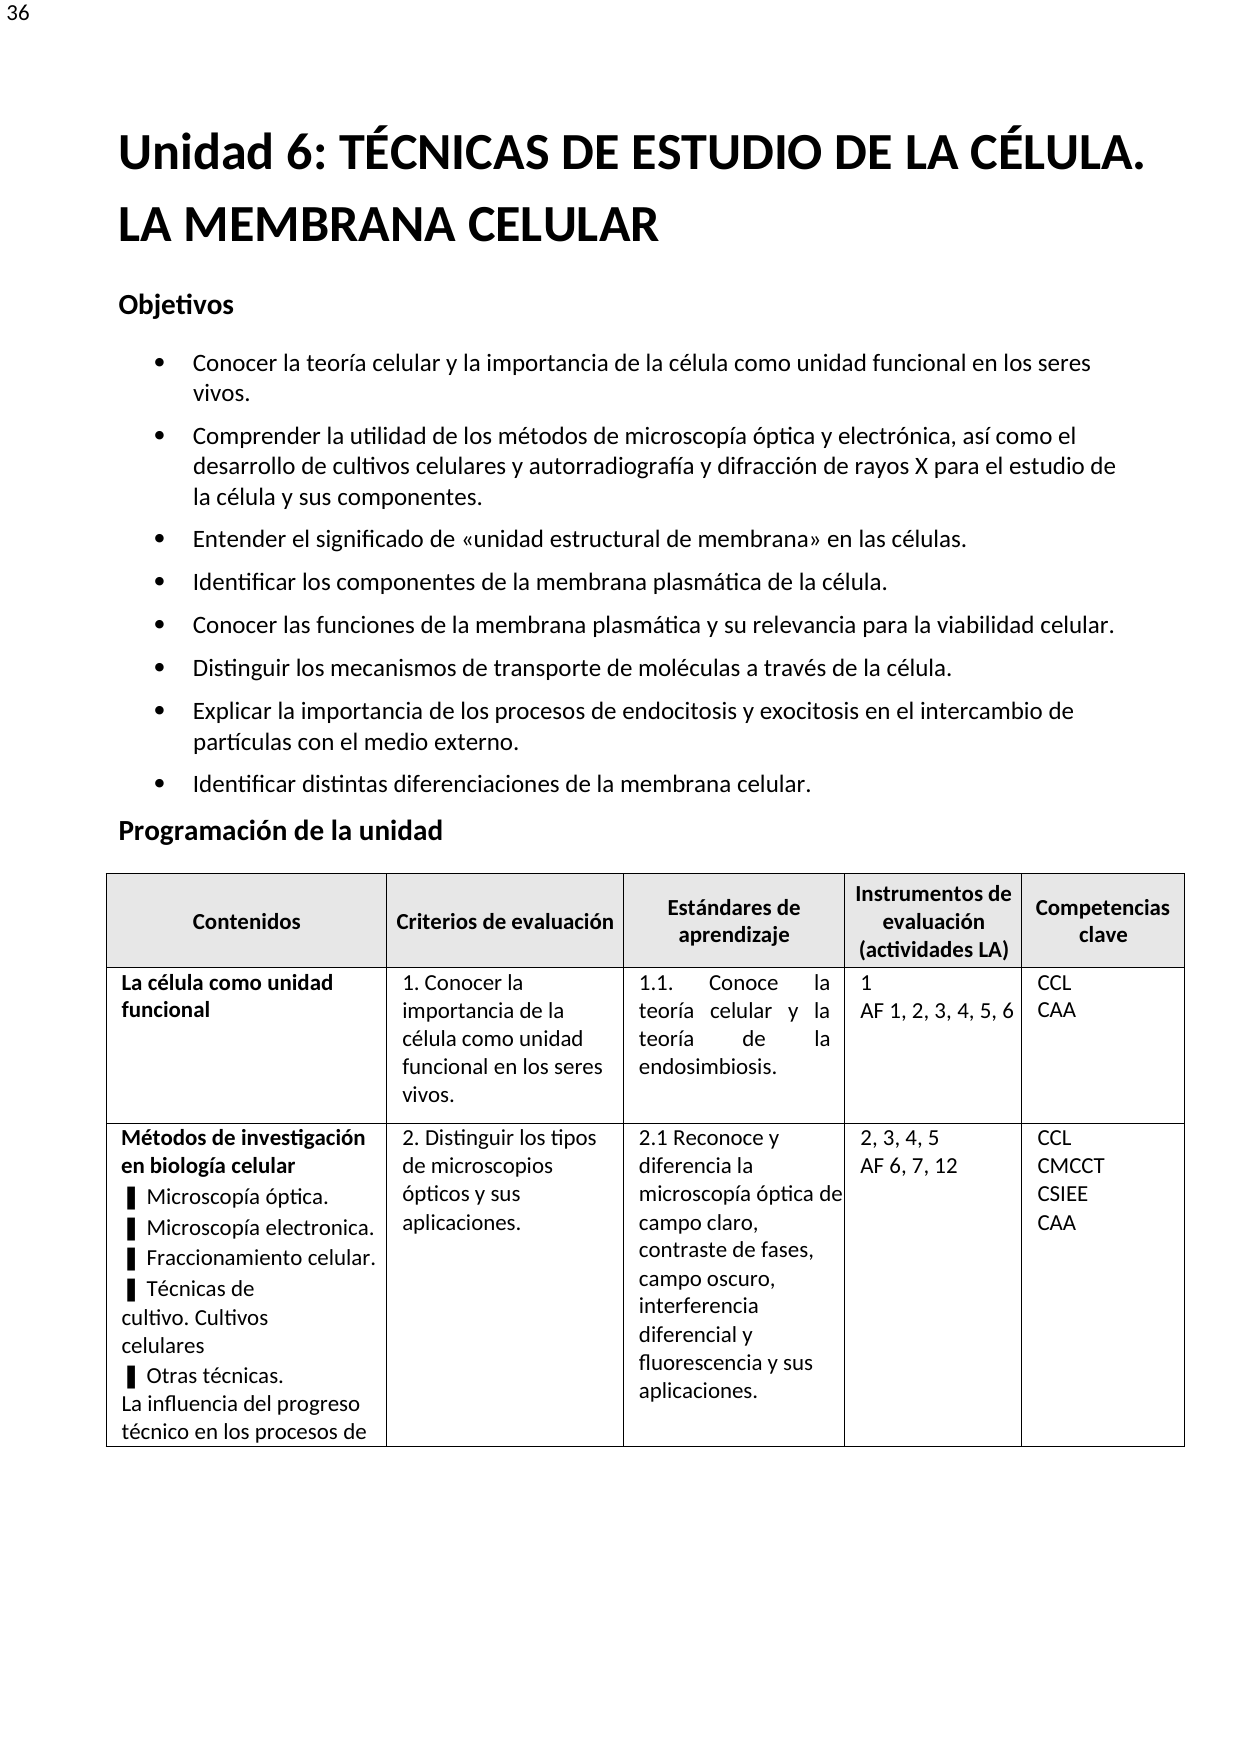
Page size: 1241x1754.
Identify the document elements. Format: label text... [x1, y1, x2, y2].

list Distinguir los mecanismos de transporte de moléculas a través de la célula. [155, 652, 1221, 683]
text Unidad 6: TÉCNICAS DE ESTUDIO DE LA CÉLULA. [118, 121, 1221, 182]
table_cell CCL CMCCT CSIEE CAA [1022, 1124, 1184, 1446]
table_header Instrumentos de evaluación (actividades LA) [845, 874, 1021, 967]
table_header Contenidos [107, 874, 386, 967]
table_cell 1.1. Conoce la teoría celular y la teoría de la endosimbiosis. [624, 968, 844, 1122]
table_cell 2, 3, 4, 5 AF 6, 7, 12 [845, 1124, 1021, 1446]
subtitle Objetivos [118, 286, 1221, 321]
list Entender el significado de «unidad estructural de membrana» en las células. [155, 523, 1221, 553]
table_header Estándares de aprendizaje [624, 874, 844, 967]
table_cell 1. Conocer la importancia de la célula como unidad funcional en los seres vivos. [387, 968, 623, 1122]
subtitle Programación de la unidad [118, 812, 1221, 847]
table_header Criterios de evaluación [387, 874, 623, 967]
list Identificar distintas diferenciaciones de la membrana celular. [155, 768, 1221, 799]
table_cell La célula como unidad funcional [107, 968, 386, 1122]
text LA MEMBRANA CELULAR [118, 191, 1221, 254]
list Explicar la importancia de los procesos de endocitosis y exocitosis en el intercambio de partículas con el medio externo. [155, 695, 1074, 756]
table_header Competencias clave [1022, 874, 1184, 967]
table_cell 2. Distinguir los tipos de microscopios ópticos y sus aplicaciones. [387, 1124, 623, 1446]
list Comprender la utilidad de los métodos de microscopía óptica y electrónica, así como el desarrollo de cultivos celulares y autorradiografía y difracción de rayos X para el estudio de la célula y sus componentes. [155, 420, 1116, 511]
table_cell Métodos de investigación en biología celular ❚ Microscopía óptica. ❚ Microscopía electronica. ❚ Fraccionamiento celular. ❚ Técnicas de cultivo. Cultivos celulares ❚ Otras técnicas. La influencia del progreso técnico en los procesos de [107, 1124, 386, 1446]
list Conocer las funciones de la membrana plasmática y su relevancia para la viabilidad celular. [155, 609, 1221, 640]
table_cell 1 AF 1, 2, 3, 4, 5, 6 [845, 968, 1021, 1122]
list Identificar los componentes de la membrana plasmática de la célula. [155, 566, 1221, 596]
list Conocer la teoría celular y la importancia de la célula como unidad funcional en los seres vivos. [155, 347, 1092, 408]
table_cell CCL CAA [1022, 968, 1184, 1122]
table_cell 2.1 Reconoce y diferencia la microscopía óptica de campo claro, contraste de fases, campo oscuro, interferencia diferencial y fluorescencia y sus aplicaciones. [624, 1124, 844, 1446]
